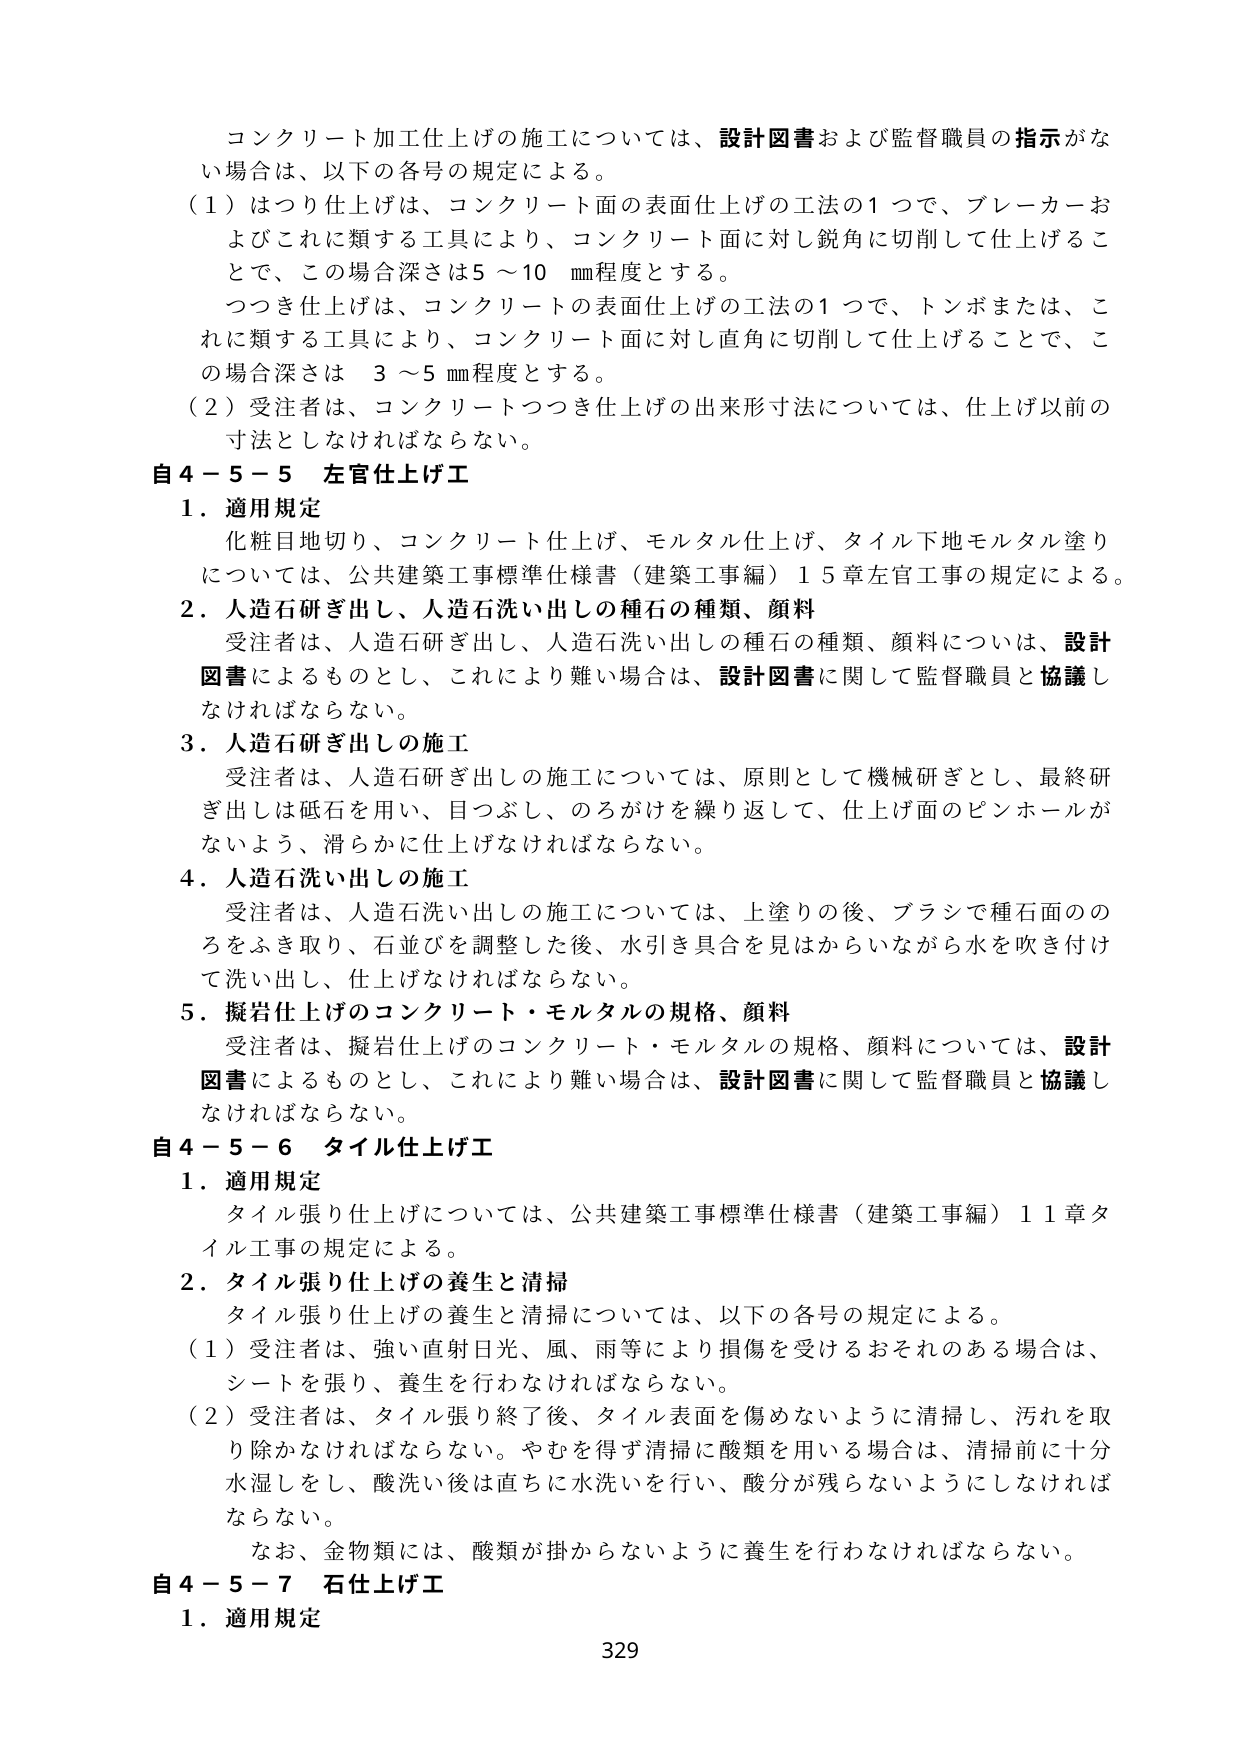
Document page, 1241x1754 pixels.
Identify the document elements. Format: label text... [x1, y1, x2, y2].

text 自４－５－７ 石仕上げ工 [148, 1567, 1114, 1600]
text １．適用規定 [170, 1163, 1114, 1196]
text 化粧目地切り、コンクリート仕上げ、モルタル仕上げ、タイル下地モルタル塗りについては、公共建築工事標準仕様書（建築工事編）１５章左官工事の規定による。 [191, 523, 1114, 591]
text （２）受注者は、コンクリートつつき仕上げの出来形寸法については、仕上げ以前の寸法としなければならない。 [170, 389, 1114, 456]
text ３．人造石研ぎ出しの施工 [170, 725, 1114, 759]
text コンクリート加工仕上げの施工については、設計図書および監督職員の指示がない場合は、以下の各号の規定による。 [191, 120, 1114, 187]
text タイル張り仕上げの養生と清掃については、以下の各号の規定による。 [191, 1297, 1114, 1331]
text （１）はつり仕上げは、コンクリート面の表面仕上げの工法の1つで、ブレーカーおよびこれに類する工具により、コンクリート面に対し鋭角に切削して仕上げることで、この場合深さは5～10㎜程度とする。 [170, 187, 1114, 288]
text １．適用規定 [170, 490, 1114, 523]
text なお、金物類には、酸類が掛からないように養生を行わなければならない。 [213, 1533, 1114, 1567]
text 受注者は、人造石研ぎ出しの施工については、原則として機械研ぎとし、最終研ぎ出しは砥石を用い、目つぶし、のろがけを繰り返して、仕上げ面のピンホールがないよう、滑らかに仕上げなければならない。 [191, 759, 1114, 860]
text 受注者は、擬岩仕上げのコンクリート・モルタルの規格、顔料については、設計図書によるものとし、これにより難い場合は、設計図書に関して監督職員と協議しなければならない。 [191, 1028, 1114, 1129]
text タイル張り仕上げについては、公共建築工事標準仕様書（建築工事編）１１章タイル工事の規定による。 [191, 1196, 1114, 1264]
text （２）受注者は、タイル張り終了後、タイル表面を傷めないように清掃し、汚れを取り除かなければならない。やむを得ず清掃に酸類を用いる場合は、清掃前に十分水湿しをし、酸洗い後は直ちに水洗いを行い、酸分が残らないようにしなければならない。 [170, 1398, 1114, 1533]
text １．適用規定 [170, 1600, 1114, 1634]
text 受注者は、人造石洗い出しの施工については、上塗りの後、ブラシで種石面ののろをふき取り、石並びを調整した後、水引き具合を見はからいながら水を吹き付けて洗い出し、仕上げなければならない。 [191, 894, 1114, 994]
text 受注者は、人造石研ぎ出し、人造石洗い出しの種石の種類、顔料についは、設計図書によるものとし、これにより難い場合は、設計図書に関して監督職員と協議しなければならない。 [191, 624, 1114, 725]
text つつき仕上げは、コンクリートの表面仕上げの工法の1つで、トンボまたは、これに類する工具により、コンクリート面に対し直角に切削して仕上げることで、この場合深さは 3～5㎜程度とする。 [191, 288, 1114, 389]
text ２．人造石研ぎ出し、人造石洗い出しの種石の種類、顔料 [170, 591, 1114, 624]
text ４．人造石洗い出しの施工 [170, 860, 1114, 894]
text 自４－５－５ 左官仕上げ工 [148, 456, 1114, 490]
text 自４－５－６ タイル仕上げ工 [148, 1129, 1114, 1163]
text ５．擬岩仕上げのコンクリート・モルタルの規格、顔料 [170, 994, 1114, 1028]
text （１）受注者は、強い直射日光、風、雨等により損傷を受けるおそれのある場合は、シートを張り、養生を行わなければならない。 [170, 1331, 1114, 1398]
text ２．タイル張り仕上げの養生と清掃 [170, 1264, 1114, 1297]
